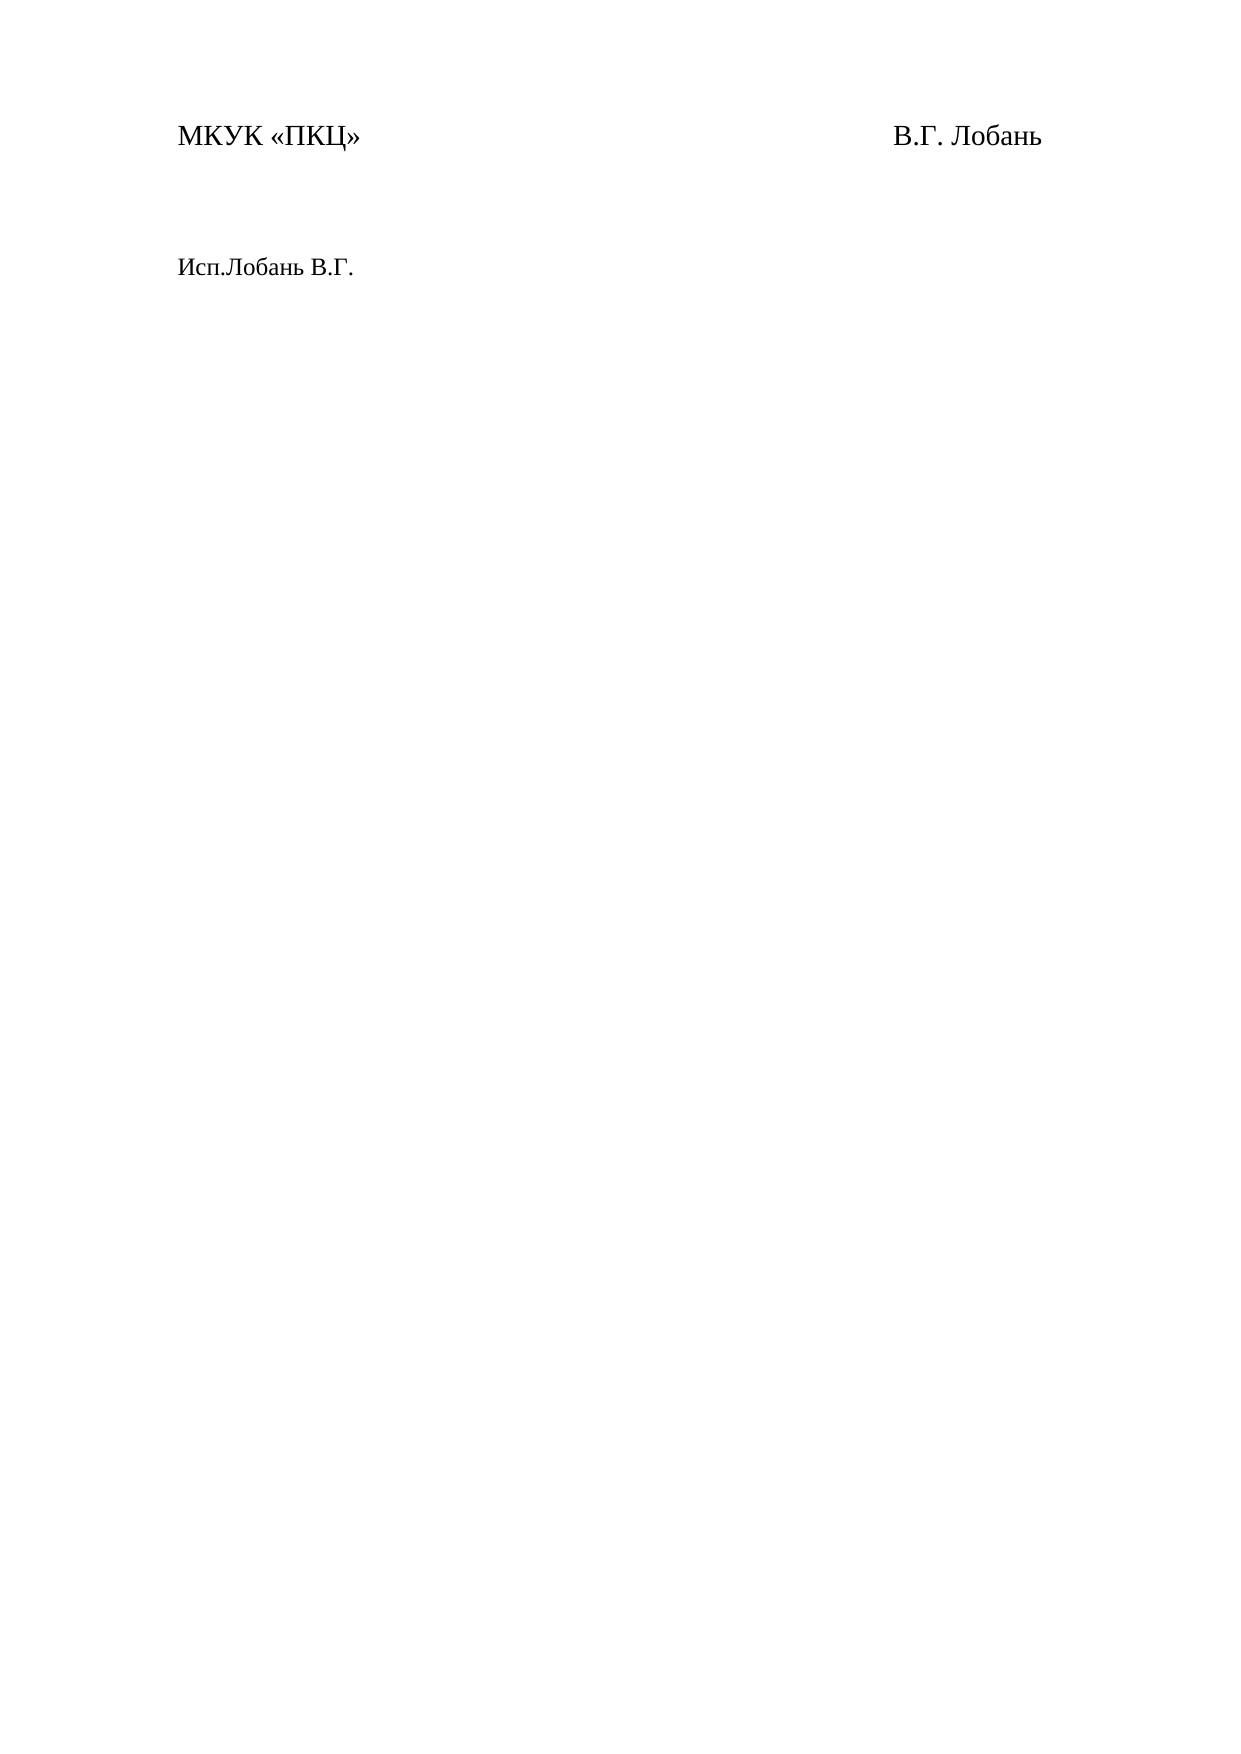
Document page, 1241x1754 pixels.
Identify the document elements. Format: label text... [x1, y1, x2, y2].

text МКУК «ПКЦ» В.Г. Лобань [177, 118, 1152, 152]
text Исп.Лобань В.Г. [177, 252, 1152, 281]
